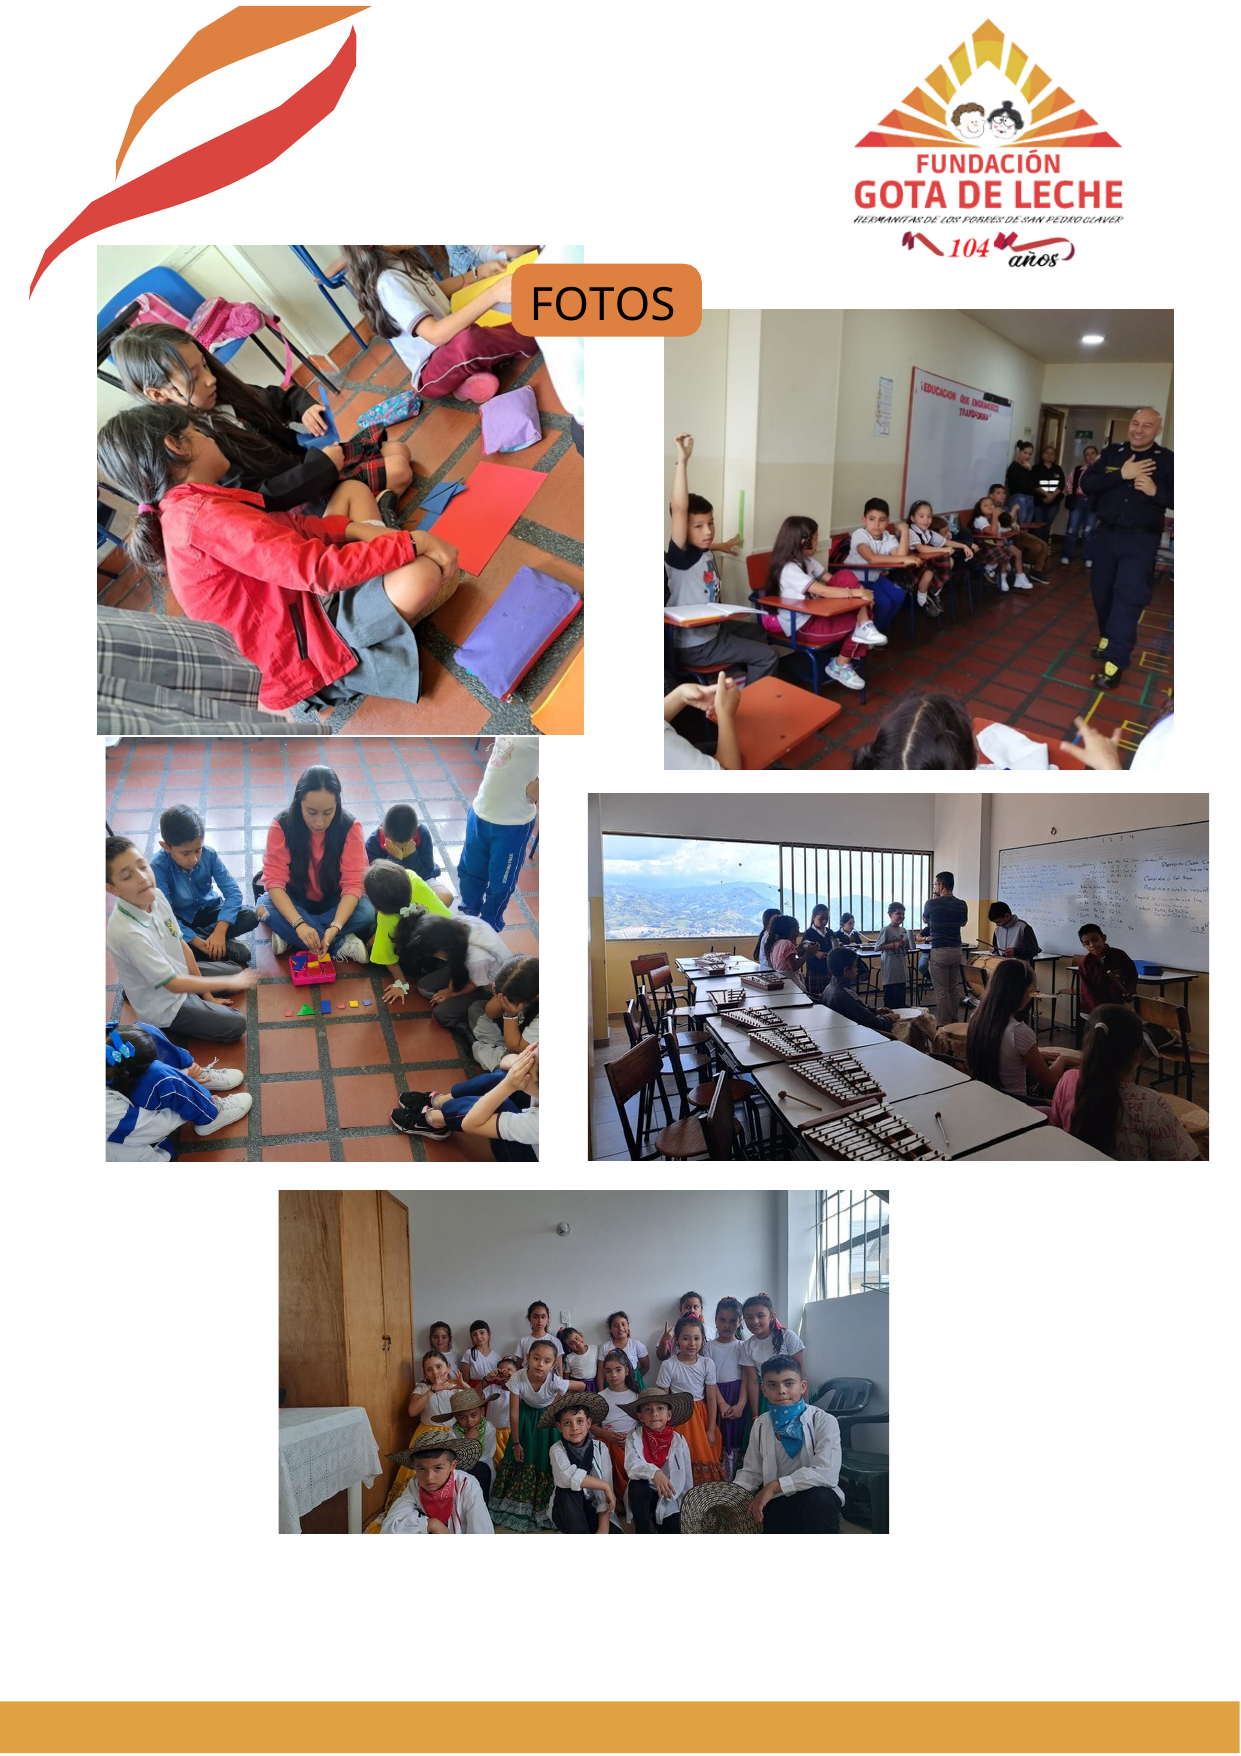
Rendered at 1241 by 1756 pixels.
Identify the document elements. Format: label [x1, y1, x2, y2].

picture [587, 793, 1210, 1161]
picture [664, 309, 1174, 770]
picture [105, 737, 539, 1162]
picture [278, 1190, 890, 1534]
picture [97, 245, 584, 735]
picture [833, 18, 1143, 276]
